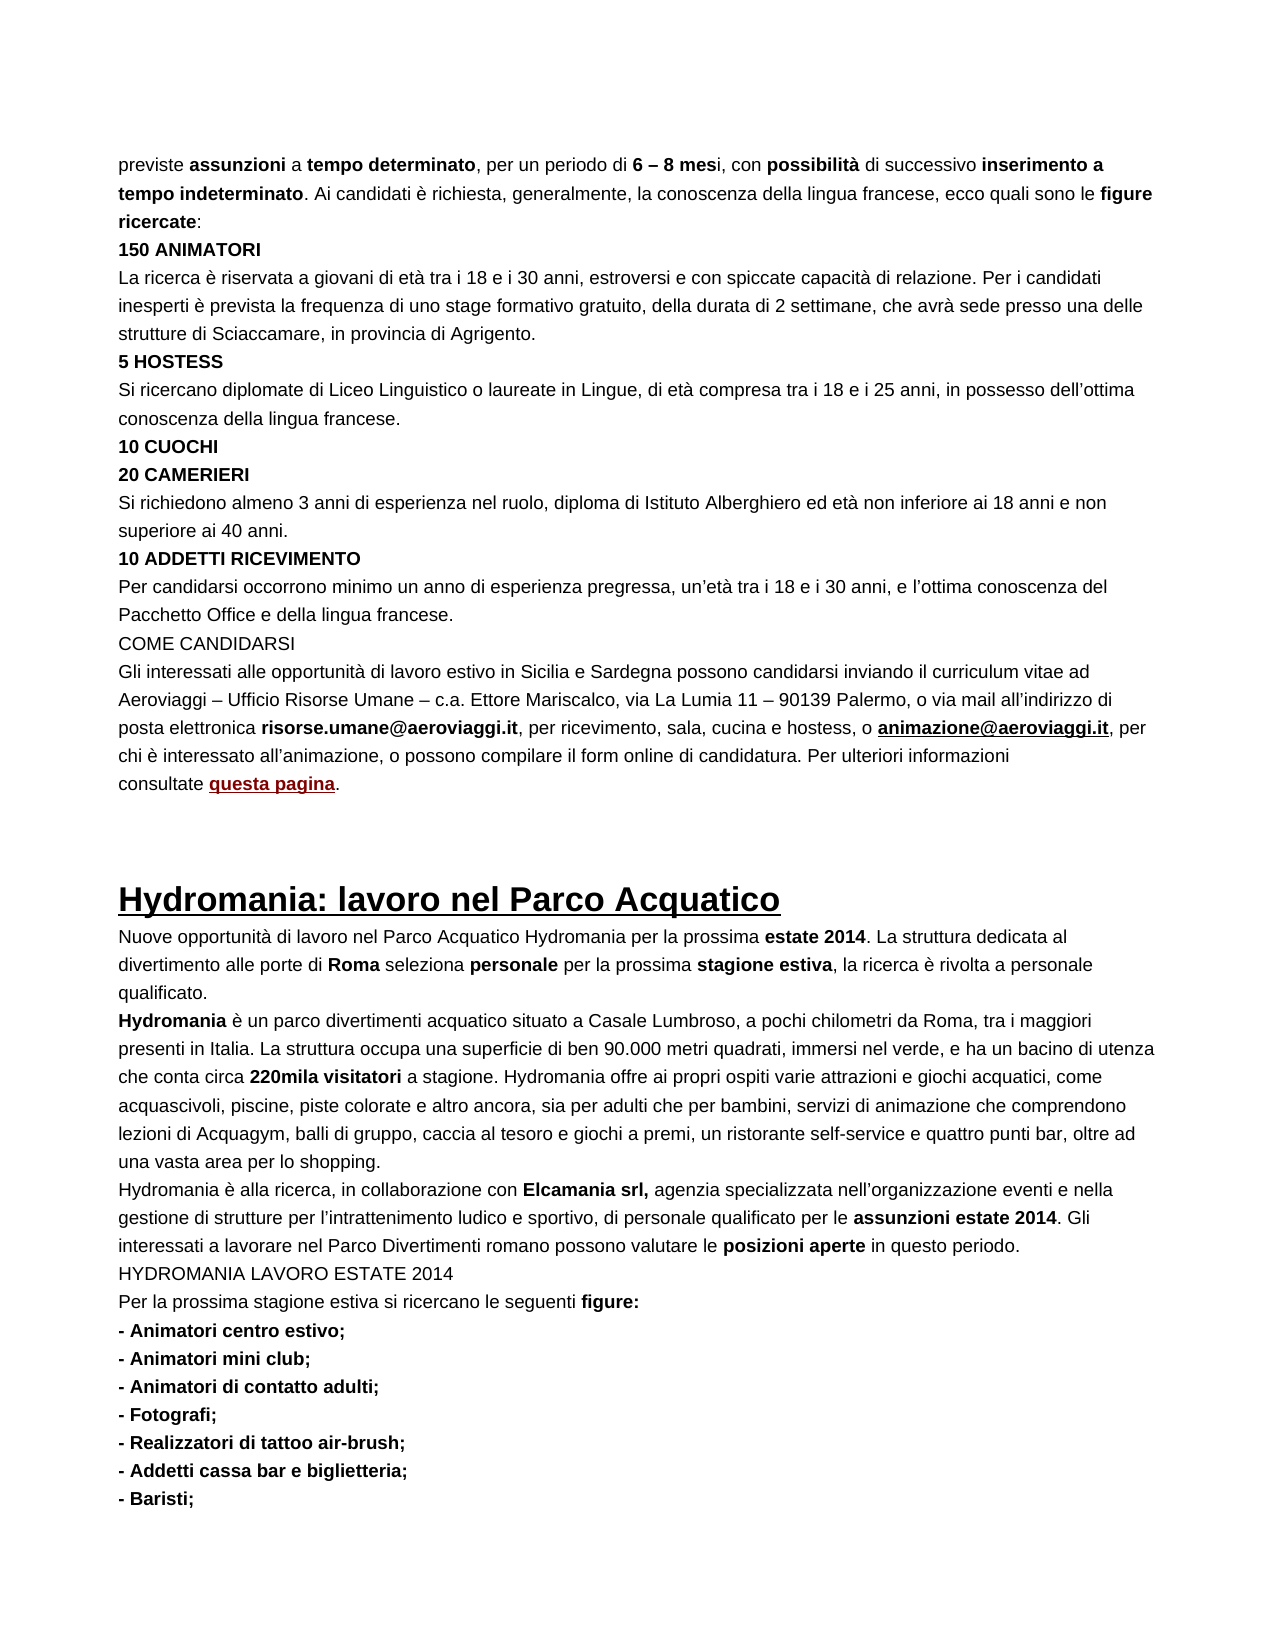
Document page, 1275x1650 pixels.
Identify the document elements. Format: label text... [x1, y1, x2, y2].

text Nuove opportunità di lavoro nel Parco Acquatico Hydromania per la prossima estate 2014. La struttura dedicata al divertimento alle porte di Roma seleziona personale per la prossima stagione estiva, la ricerca è rivolta a personale qualificato. [118, 919, 1157, 1003]
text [118, 148, 1157, 232]
text 150 ANIMATORI La ricerca è riservata a giovani di età tra i 18 e i 30 anni, estroversi e con spiccate capacità di relazione. Per i candidati inesperti è prevista la frequenza di uno stage formativo gratuito, della durata di 2 settimane, che avrà sede presso una delle strutture di Sciaccamare, in provincia di Agrigento. [118, 232, 1157, 344]
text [118, 1257, 1157, 1510]
text 10 ADDETTI RICEVIMENTO Per candidarsi occorrono minimo un anno di esperienza pregressa, un’età tra i 18 e i 30 anni, e l’ottima conoscenza del Pacchetto Office e della lingua francese. [118, 541, 1157, 626]
text 5 HOSTESS Si ricercano diplomate di Liceo Linguistico o laureate in Lingue, di età compresa tra i 18 e i 25 anni, in possesso dell’ottima conoscenza della lingua francese. [118, 344, 1157, 429]
text Hydromania è alla ricerca, in collaborazione con Elcamania srl, agenzia specializzata nell’organizzazione eventi e nella gestione di strutture per l’intrattenimento ludico e sportivo, di personale qualificato per le assunzioni estate 2014. Gli interessati a lavorare nel Parco Divertimenti romano possono valutare le posizioni aperte in questo periodo. [118, 1172, 1157, 1257]
text 10 CUOCHI 20 CAMERIERI Si richiedono almeno 3 anni di esperienza nel ruolo, diploma di Istituto Alberghiero ed età non inferiore ai 18 anni e non superiore ai 40 anni. [118, 429, 1157, 541]
text Hydromania è un parco divertimenti acquatico situato a Casale Lumbroso, a pochi chilometri da Roma, tra i maggiori presenti in Italia. La struttura occupa una superficie di ben 90.000 metri quadrati, immersi nel verde, e ha un bacino di utenza che conta circa 220mila visitatori a stagione. Hydromania offre ai propri ospiti varie attrazioni e giochi acquatici, come acquascivoli, piscine, piste colorate e altro ancora, sia per adulti che per bambini, servizi di animazione che comprendono lezioni di Acquagym, balli di gruppo, caccia al tesoro e giochi a premi, un ristorante self-service e quattro punti bar, oltre ad una vasta area per lo shopping. [118, 1003, 1157, 1172]
text COME CANDIDARSI Gli interessati alle opportunità di lavoro estivo in Sicilia e Sardegna possono candidarsi inviando il curriculum vitae ad Aeroviaggi – Ufficio Risorse Umane – c.a. Ettore Mariscalco, via La Lumia 11 – 90139 Palermo, o via mail all’indirizzo di posta elettronica risorse.umane@aeroviaggi.it, per ricevimento, sala, cucina e hostess, o animazione@aeroviaggi.it, per chi è interessato all’animazione, o possono compilare il form online di candidatura. Per ulteriori informazioni consultate questa pagina. [118, 626, 1157, 794]
text Hydromania: lavoro nel Parco Acquatico [118, 879, 1157, 919]
